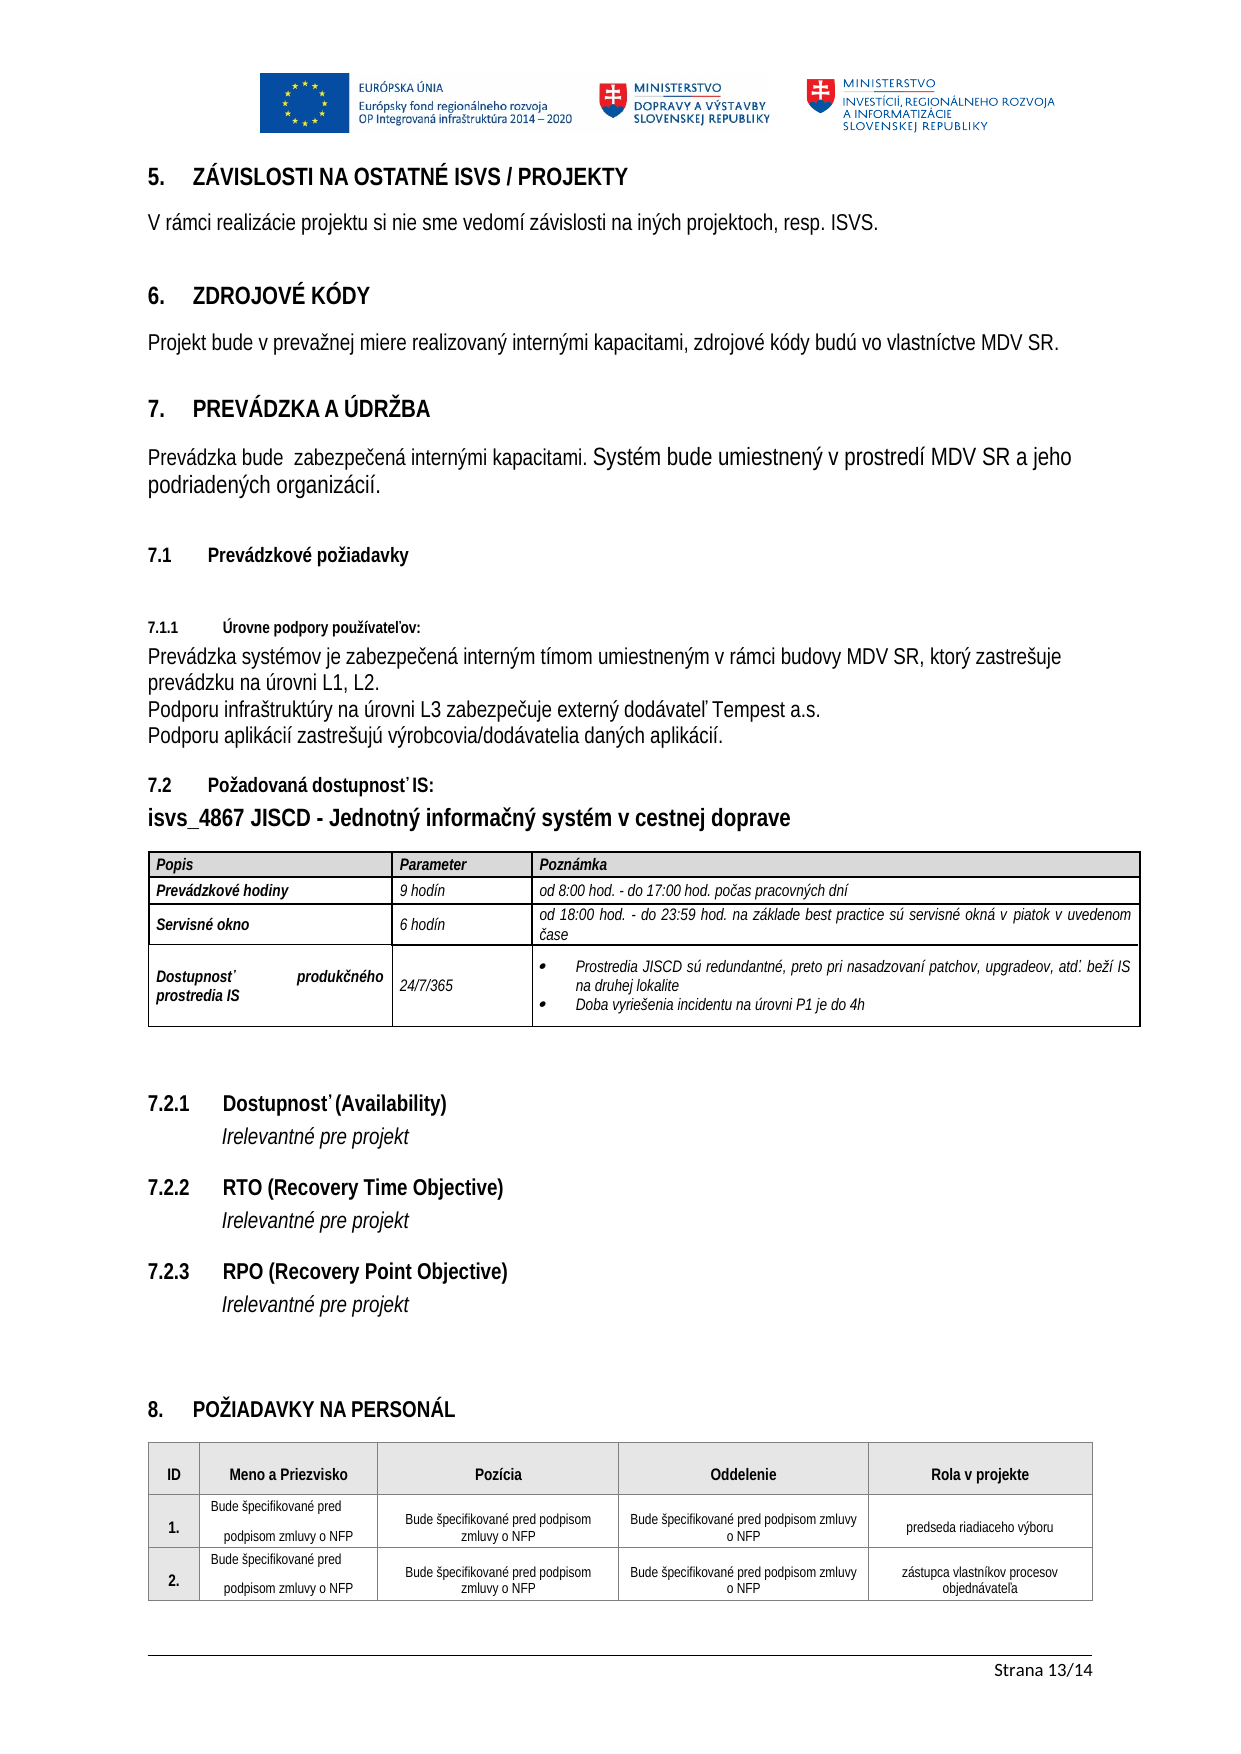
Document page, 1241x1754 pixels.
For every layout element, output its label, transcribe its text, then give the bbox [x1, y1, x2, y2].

text Irelevantné pre projekt [222, 1207, 1092, 1233]
subtitle RPO (Recovery Point Objective) [148, 1258, 1092, 1284]
table_cell Bude špecifikované pred podpisom zmluvy o NFP [619, 1495, 868, 1547]
text Irelevantné pre projekt [193, 1291, 1092, 1317]
text Podporu infraštruktúry na úrovni L3 zabezpečuje externý dodávateľ Tempest a.s. [148, 696, 1092, 722]
table_header Poznámka [533, 853, 1139, 876]
table_cell Dostupnosť produkčného prostredia IS [149, 945, 392, 1026]
text Prevádzka systémov je zabezpečená interným tímom umiestneným v rámci budovy MDV SR, ktorý zastrešuje prevádzku na úrovni L1, L2. [148, 643, 1092, 696]
subtitle POŽIADAVKY NA PERSONÁL [148, 1396, 1092, 1422]
subtitle PREVÁDZKA A ÚDRŽBA [148, 394, 1092, 422]
text Projekt bude v prevažnej miere realizovaný internými kapacitami, zdrojové kódy budú vo vlastníctve MDV SR. [148, 329, 1092, 355]
table_cell Bude špecifikované pred podpisom zmluvy o NFP [200, 1495, 377, 1547]
subtitle ZÁVISLOSTI NA OSTATNÉ ISVS / PROJEKTY [148, 162, 1092, 190]
text V rámci realizácie projektu si nie sme vedomí závislosti na iných projektoch, resp. ISVS. [148, 209, 1092, 236]
table_cell Prostredia JISCD sú redundantné, preto pri nasadzovaní patchov, upgradeov, atď. beží IS na druhej lokalite Doba vyriešenia incidentu na úrovni P1 je do 4h [533, 944, 1139, 1026]
table_cell 1. [149, 1495, 199, 1547]
picture [806, 79, 1055, 133]
subtitle Prevádzkové požiadavky [148, 543, 1092, 567]
text Irelevantné pre projekt [222, 1123, 1092, 1149]
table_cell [619, 1548, 868, 1600]
table_cell od 8:00 hod. - do 17:00 hod. počas pracovných dní [533, 878, 1139, 903]
subtitle Požadovaná dostupnosť IS: [148, 773, 1092, 797]
table_cell predseda riadiaceho výboru [869, 1495, 1092, 1547]
text Podporu aplikácií zastrešujú výrobcovia/dodávatelia daných aplikácií. [148, 722, 1092, 748]
table_header Pozícia [378, 1443, 618, 1494]
table_cell Bude špecifikované pred podpisom zmluvy o NFP [378, 1495, 618, 1547]
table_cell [378, 1548, 618, 1600]
picture [260, 73, 770, 133]
table_header Meno a Priezvisko [200, 1443, 377, 1494]
table_header Parameter [393, 853, 531, 876]
table_header Popis [150, 853, 391, 876]
table_header ID [149, 1443, 199, 1494]
text isvs_4867 JISCD - Jednotný informačný systém v cestnej doprave [148, 803, 1092, 832]
table_cell 9 hodín [393, 878, 531, 903]
text Prevádzka bude zabezpečená internými kapacitami. Systém bude umiestnený v prostredí MDV SR a jeho podriadených organizácií. [148, 442, 1092, 499]
table_cell Prevádzkové hodiny [150, 878, 391, 903]
table_header Rola v projekte [869, 1443, 1092, 1494]
table_cell 24/7/365 [393, 946, 532, 1026]
subtitle Úrovne podpory používateľov: [148, 617, 1092, 637]
subtitle ZDROJOVÉ KÓDY [148, 281, 1092, 310]
table_cell 2. [149, 1548, 199, 1600]
table_header Oddelenie [619, 1443, 868, 1494]
subtitle RTO (Recovery Time Objective) [148, 1174, 1092, 1200]
table_cell 6 hodín [393, 905, 531, 943]
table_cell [200, 1548, 377, 1600]
table_cell od 18:00 hod. - do 23:59 hod. na základe best practice sú servisné okná v piatok v uvedenom čase [533, 905, 1139, 943]
table_cell zástupca vlastníkov procesov objednávateľa [869, 1548, 1092, 1600]
table_cell Servisné okno [150, 905, 391, 943]
subtitle Dostupnosť (Availability) [148, 1090, 1092, 1116]
